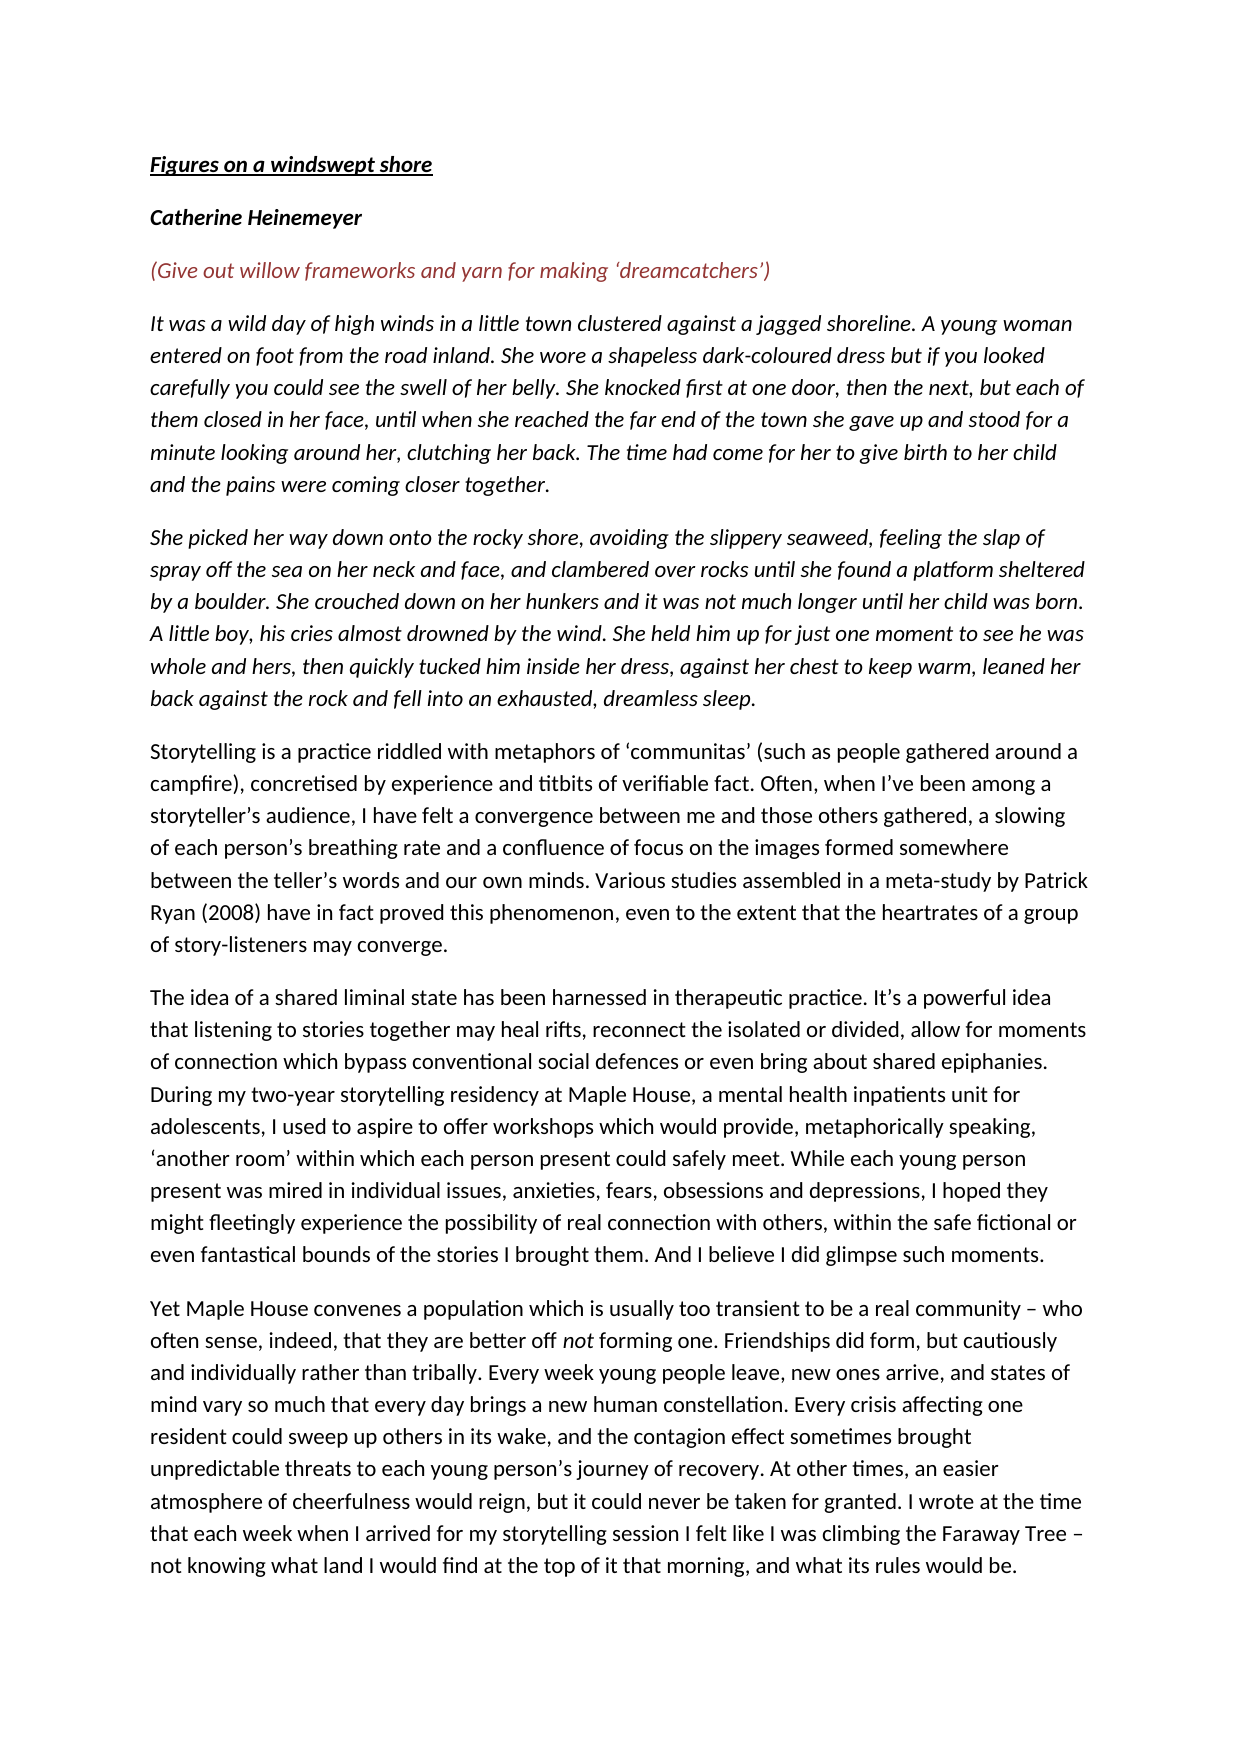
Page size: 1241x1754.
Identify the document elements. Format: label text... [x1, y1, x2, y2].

text Figures on a windswept shore [150, 150, 1090, 178]
text The idea of a shared liminal state has been harnessed in therapeutic practice. It’s a powerful idea that listening to stories together may heal rifts, reconnect the isolated or divided, allow for moments of connection which bypass conventional social defences or even bring about shared epiphanies. During my two-year storytelling residency at Maple House, a mental health inpatients unit for adolescents, I used to aspire to offer workshops which would provide, metaphorically speaking, ‘another room’ within which each person present could safely meet. While each young person present was mired in individual issues, anxieties, fears, obsessions and depressions, I hoped they might fleetingly experience the possibility of real connection with others, within the safe fictional or even fantastical bounds of the stories I brought them. And I believe I did glimpse such moments. [150, 983, 1090, 1269]
text Yet Maple House convenes a population which is usually too transient to be a real community – who often sense, indeed, that they are better off not forming one. Friendships did form, but cautiously and individually rather than tribally. Every week young people leave, new ones arrive, and states of mind vary so much that every day brings a new human constellation. Every crisis affecting one resident could sweep up others in its wake, and the contagion effect sometimes brought unpredictable threats to each young person’s journey of recovery. At other times, an easier atmosphere of cheerfulness would reign, but it could never be taken for granted. I wrote at the time that each week when I arrived for my storytelling session I felt like I was climbing the Faraway Tree – not knowing what land I would find at the top of it that morning, and what its rules would be. [150, 1294, 1090, 1579]
text Storytelling is a practice riddled with metaphors of ‘communitas’ (such as people gathered around a campfire), concretised by experience and titbits of verifiable fact. Often, when I’ve been among a storyteller’s audience, I have felt a convergence between me and those others gathered, a slowing of each person’s breathing rate and a confluence of focus on the images formed somewhere between the teller’s words and our own minds. Various studies assembled in a meta-study by Patrick Ryan (2008) have in fact proved this phenomenon, even to the extent that the heartrates of a group of story-listeners may converge. [150, 737, 1090, 958]
text It was a wild day of high winds in a little town clustered against a jagged shoreline. A young woman entered on foot from the road inland. She wore a shapeless dark-coloured dress but if you looked carefully you could see the swell of her belly. She knocked first at one door, then the next, but each of them closed in her face, until when she reached the far end of the town she gave up and stood for a minute looking around her, clutching her back. The time had come for her to give birth to her child and the pains were coming closer together. [150, 309, 1090, 498]
text She picked her way down onto the rocky shore, avoiding the slippery seaweed, feeling the slap of spray off the sea on her neck and face, and clambered over rocks until she found a platform sheltered by a boulder. She crouched down on her hunkers and it was not much longer until her child was born. A little boy, his cries almost drowned by the wind. She held him up for just one moment to see he was whole and hers, then quickly tucked him inside her dress, against her chest to keep warm, leaned her back against the rock and fell into an exhausted, dreamless sleep. [150, 523, 1090, 712]
text Catherine Heinemeyer [150, 203, 1090, 231]
text (Give out willow frameworks and yarn for making ‘dreamcatchers’) [150, 256, 1090, 284]
